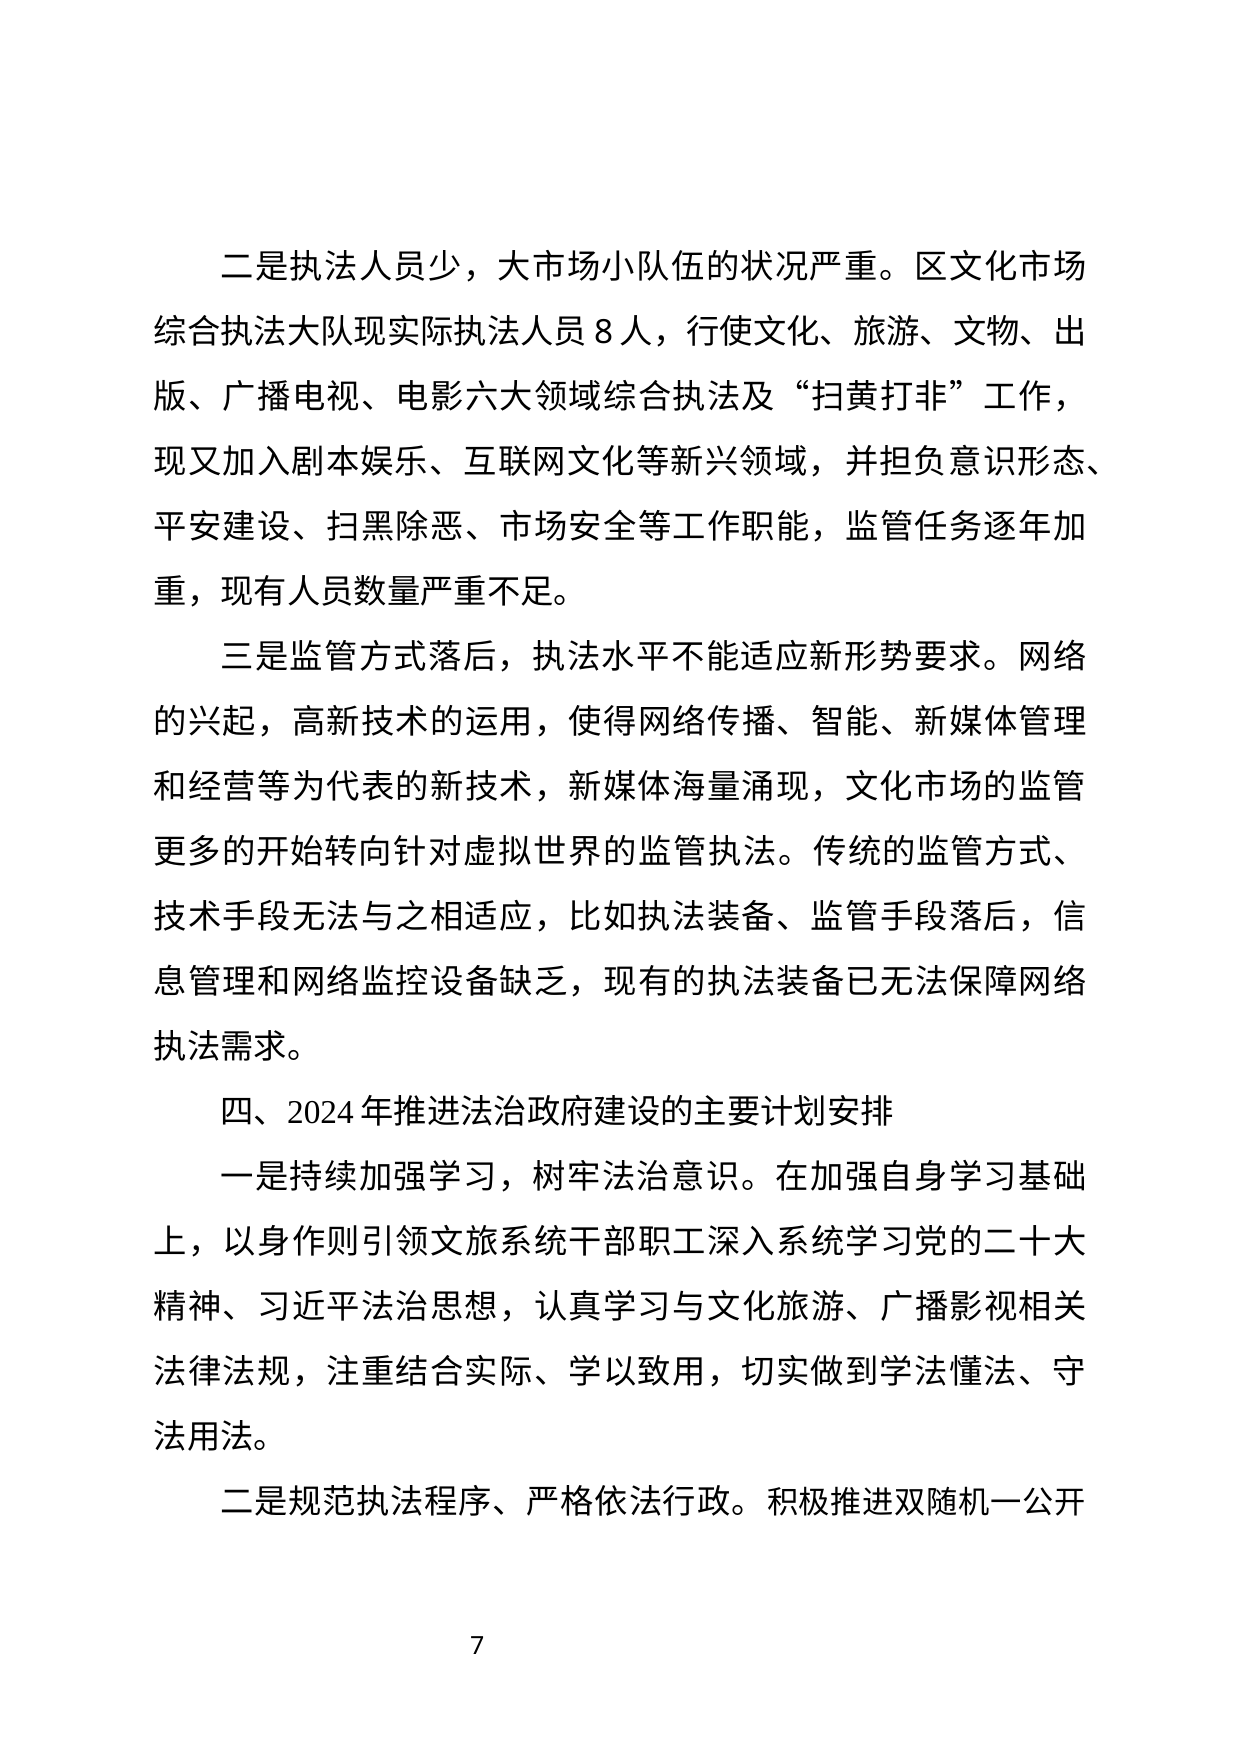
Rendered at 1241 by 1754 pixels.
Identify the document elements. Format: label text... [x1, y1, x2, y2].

list 四、2024年推进法治政府建设的主要计划安排 [153, 1076, 1087, 1141]
text 二是执法人员少，大市场小队伍的状况严重。区文化市场综合执法大队现实际执法人员8人，行使文化、旅游、文物、出版、广播电视、电影六大领域综合执法及“扫黄打非”工作，现又加入剧本娱乐、互联网文化等新兴领域，并担负意识形态、平安建设、扫黑除恶、市场安全等工作职能，监管任务逐年加重，现有人员数量严重不足。 [153, 231, 1087, 621]
text 一是持续加强学习，树牢法治意识。在加强自身学习基础上，以身作则引领文旅系统干部职工深入系统学习党的二十大精神、习近平法治思想，认真学习与文化旅游、广播影视相关法律法规，注重结合实际、学以致用，切实做到学法懂法、守法用法。 [153, 1141, 1087, 1466]
text 三是监管方式落后，执法水平不能适应新形势要求。网络的兴起，高新技术的运用，使得网络传播、智能、新媒体管理和经营等为代表的新技术，新媒体海量涌现，文化市场的监管更多的开始转向针对虚拟世界的监管执法。传统的监管方式、技术手段无法与之相适应，比如执法装备、监管手段落后，信息管理和网络监控设备缺乏，现有的执法装备已无法保障网络执法需求。 [153, 621, 1087, 1076]
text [153, 1466, 1087, 1531]
